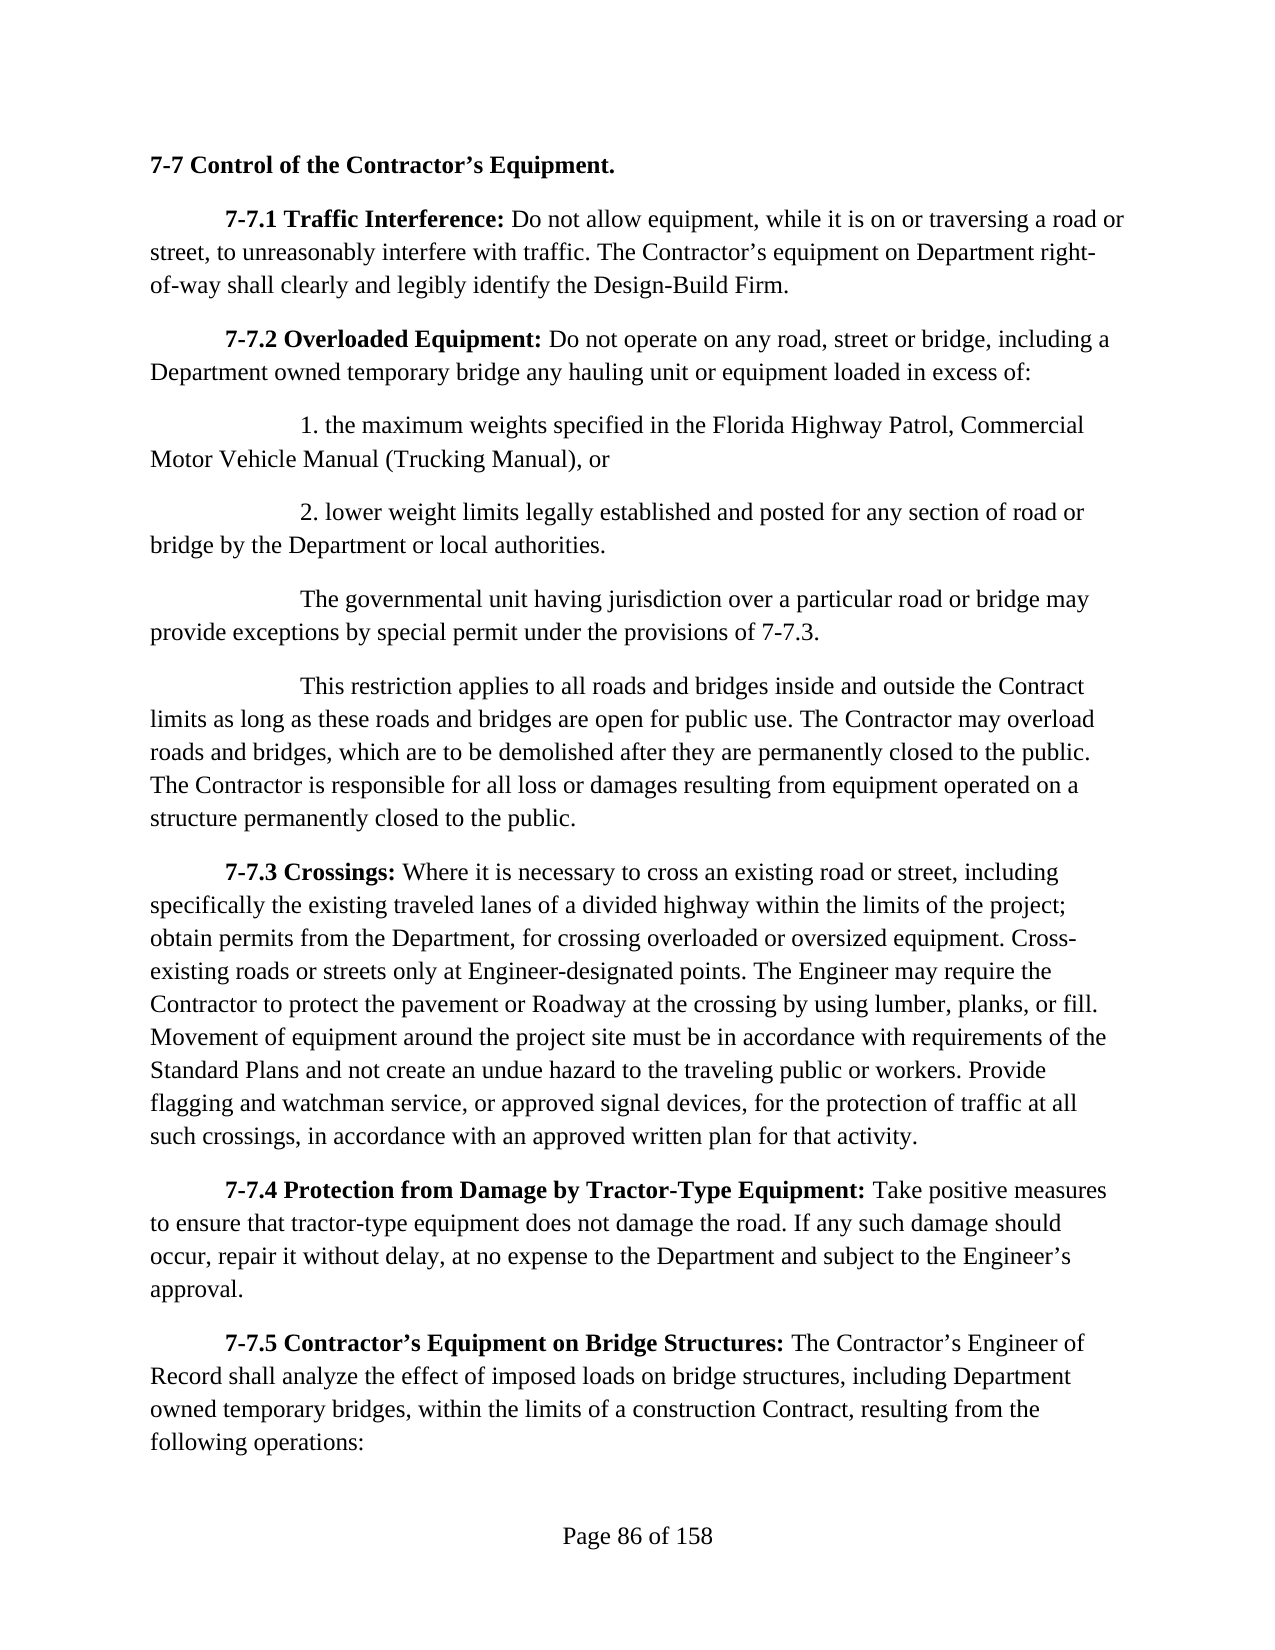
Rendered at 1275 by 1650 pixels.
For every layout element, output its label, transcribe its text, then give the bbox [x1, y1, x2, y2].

text The governmental unit having jurisdiction over a particular road or bridge may provide exceptions by special permit under the provisions of 7-7.3. [150, 584, 1125, 646]
text 7-7.4 Protection from Damage by Tractor-Type Equipment: Take positive measures to ensure that tractor-type equipment does not damage the road. If any such damage should occur, repair it without delay, at no expense to the Department and subject to the Engineer’s approval. [150, 1175, 1125, 1303]
text 1. the maximum weights specified in the Florida Highway Patrol, Commercial Motor Vehicle Manual (Trucking Manual), or [150, 411, 1125, 472]
text 2. lower weight limits legally established and posted for any section of road or bridge by the Department or local authorities. [150, 497, 1125, 559]
text This restriction applies to all roads and bridges inside and outside the Contract limits as long as these roads and bridges are open for public use. The Contractor may overload roads and bridges, which are to be demolished after they are permanently closed to the public. The Contractor is responsible for all loss or damages resulting from equipment operated on a structure permanently closed to the public. [150, 671, 1125, 832]
text 7-7.5 Contractor’s Equipment on Bridge Structures: The Contractor’s Engineer of Record shall analyze the effect of imposed loads on bridge structures, including Department owned temporary bridges, within the limits of a construction Contract, resulting from the following operations: [150, 1328, 1125, 1456]
text 7-7.1 Traffic Interference: Do not allow equipment, while it is on or traversing a road or street, to unreasonably interfere with traffic. The Contractor’s equipment on Department right-of-way shall clearly and legibly identify the Design-Build Firm. [150, 204, 1125, 299]
text 7-7.3 Crossings: Where it is necessary to cross an existing road or street, including specifically the existing traveled lanes of a divided highway within the limits of the project; obtain permits from the Department, for crossing overloaded or oversized equipment. Cross-existing roads or streets only at Engineer-designated points. The Engineer may require the Contractor to protect the pavement or Roadway at the crossing by using lumber, planks, or fill. Movement of equipment around the project site must be in accordance with requirements of the Standard Plans and not create an undue hazard to the traveling public or workers. Provide flagging and watchman service, or approved signal devices, for the protection of traffic at all such crossings, in accordance with an approved written plan for that activity. [150, 857, 1125, 1150]
text 7-7 Control of the Contractor’s Equipment. [150, 150, 1125, 179]
text 7-7.2 Overloaded Equipment: Do not operate on any road, street or bridge, including a Department owned temporary bridge any hauling unit or equipment loaded in excess of: [150, 324, 1125, 386]
